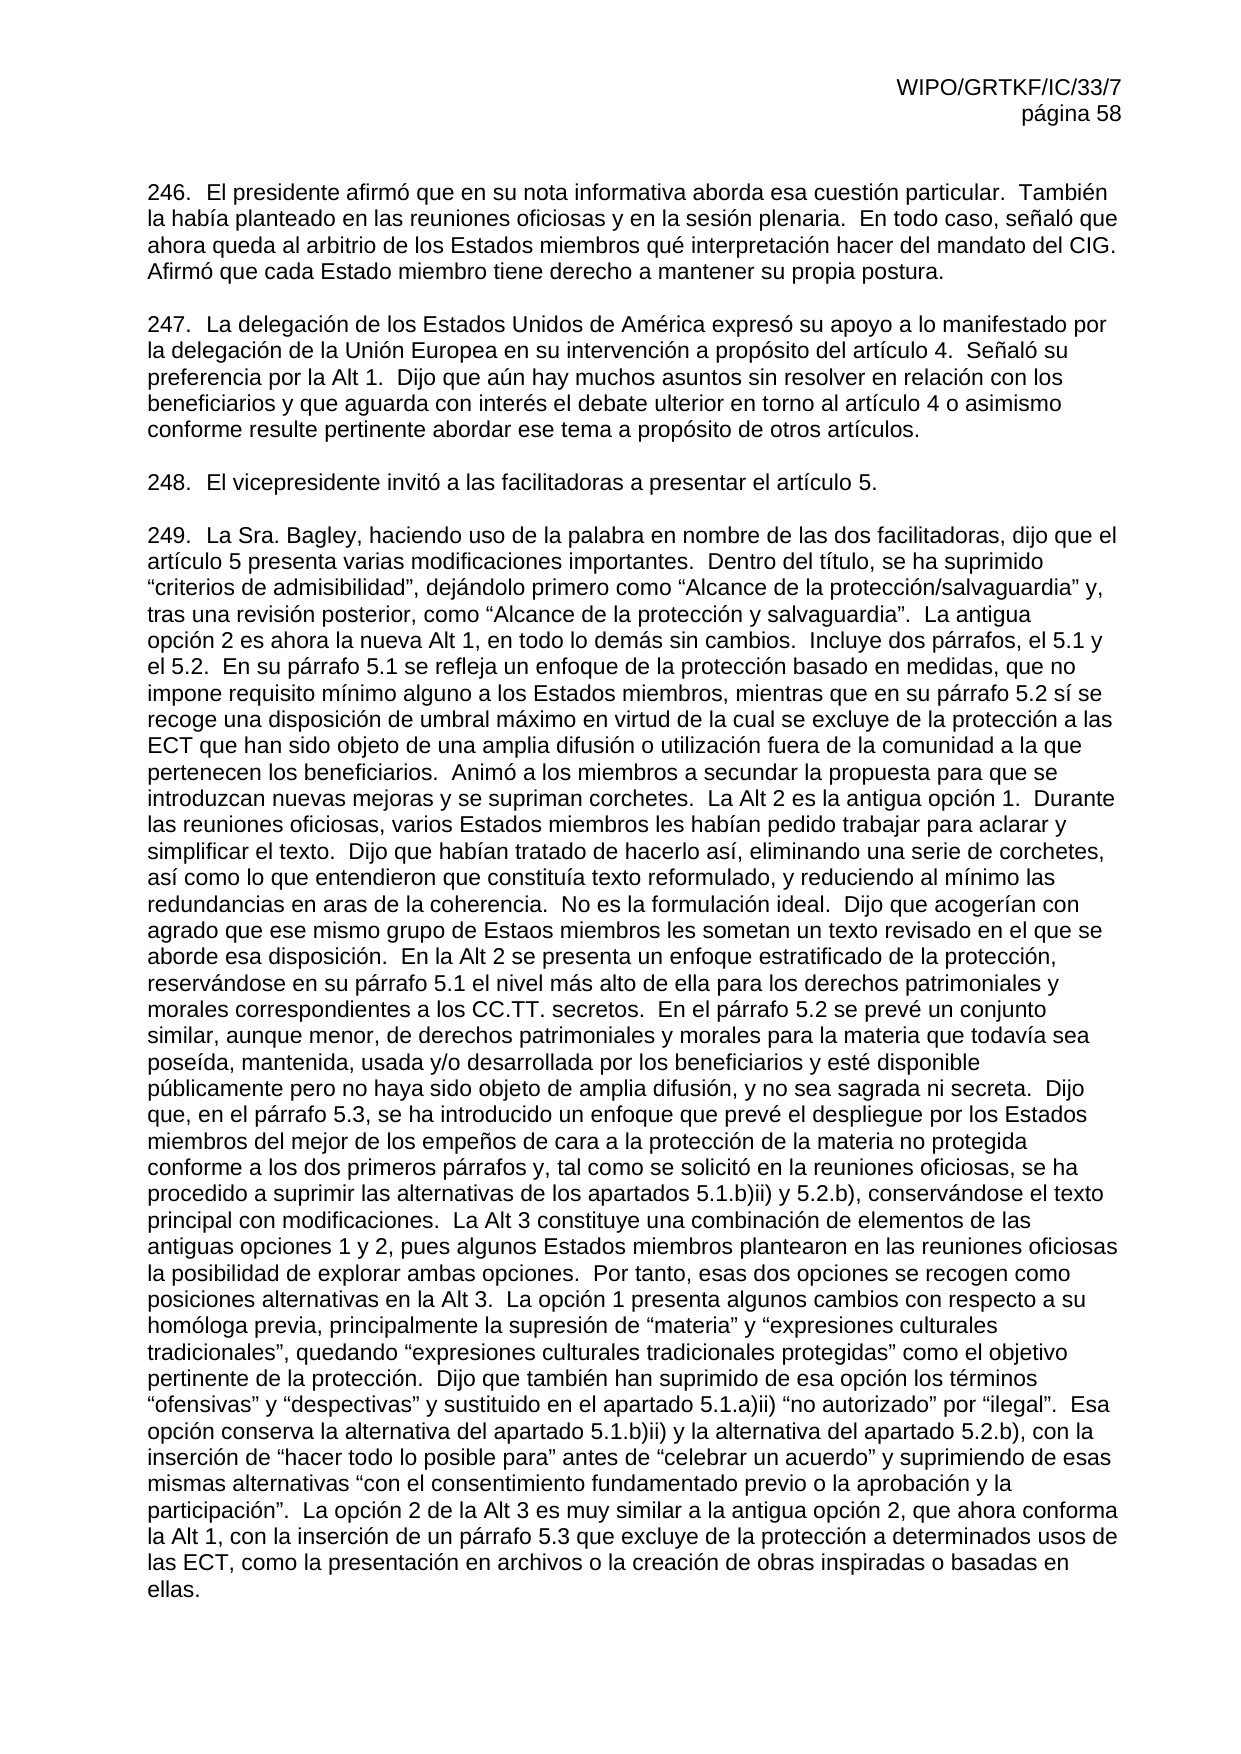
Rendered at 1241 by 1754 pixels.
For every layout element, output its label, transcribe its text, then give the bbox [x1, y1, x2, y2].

list La delegación de los Estados Unidos de América expresó su apoyo a lo manifestado por la delegación de la Unión Europea en su intervención a propósito del artículo 4. Señaló su preferencia por la Alt 1. Dijo que aún hay muchos asuntos sin resolver en relación con los beneficiarios y que aguarda con interés el debate ulterior en torno al artículo 4 o asimismo conforme resulte pertinente abordar ese tema a propósito de otros artículos. [147, 311, 1122, 442]
list El vicepresidente invitó a las facilitadoras a presentar el artículo 5. [147, 469, 1122, 495]
list El presidente afirmó que en su nota informativa aborda esa cuestión particular. También la había planteado en las reuniones oficiosas y en la sesión plenaria. En todo caso, señaló que ahora queda al arbitrio de los Estados miembros qué interpretación hacer del mandato del CIG. Afirmó que cada Estado miembro tiene derecho a mantener su propia postura. [147, 179, 1122, 284]
list La Sra. Bagley, haciendo uso de la palabra en nombre de las dos facilitadoras, dijo que el artículo 5 presenta varias modificaciones importantes. Dentro del título, se ha suprimido “criterios de admisibilidad”, dejándolo primero como “Alcance de la protección/salvaguardia” y, tras una revisión posterior, como “Alcance de la protección y salvaguardia”. La antigua opción 2 es ahora la nueva Alt 1, en todo lo demás sin cambios. Incluye dos párrafos, el 5.1 y el 5.2. En su párrafo 5.1 se refleja un enfoque de la protección basado en medidas, que no impone requisito mínimo alguno a los Estados miembros, mientras que en su párrafo 5.2 sí se recoge una disposición de umbral máximo en virtud de la cual se excluye de la protección a las ECT que han sido objeto de una amplia difusión o utilización fuera de la comunidad a la que pertenecen los beneficiarios. Animó a los miembros a secundar la propuesta para que se introduzcan nuevas mejoras y se supriman corchetes. La Alt 2 es la antigua opción 1. Durante las reuniones oficiosas, varios Estados miembros les habían pedido trabajar para aclarar y simplificar el texto. Dijo que habían tratado de hacerlo así, eliminando una serie de corchetes, así como lo que entendieron que constituía texto reformulado, y reduciendo al mínimo las redundancias en aras de la coherencia. No es la formulación ideal. Dijo que acogerían con agrado que ese mismo grupo de Estaos miembros les sometan un texto revisado en el que se aborde esa disposición. En la Alt 2 se presenta un enfoque estratificado de la protección, reservándose en su párrafo 5.1 el nivel más alto de ella para los derechos patrimoniales y morales correspondientes a los CC.TT. secretos. En el párrafo 5.2 se prevé un conjunto similar, aunque menor, de derechos patrimoniales y morales para la materia que todavía sea poseída, mantenida, usada y/o desarrollada por los beneficiarios y esté disponible públicamente pero no haya sido objeto de amplia difusión, y no sea sagrada ni secreta. Dijo que, en el párrafo 5.3, se ha introducido un enfoque que prevé el despliegue por los Estados miembros del mejor de los empeños de cara a la protección de la materia no protegida conforme a los dos primeros párrafos y, tal como se solicitó en la reuniones oficiosas, se ha procedido a suprimir las alternativas de los apartados 5.1.b)ii) y 5.2.b), conservándose el texto principal con modificaciones. La Alt 3 constituye una combinación de elementos de las antiguas opciones 1 y 2, pues algunos Estados miembros plantearon en las reuniones oficiosas la posibilidad de explorar ambas opciones. Por tanto, esas dos opciones se recogen como posiciones alternativas en la Alt 3. La opción 1 presenta algunos cambios con respecto a su homóloga previa, principalmente la supresión de “materia” y “expresiones culturales tradicionales”, quedando “expresiones culturales tradicionales protegidas” como el objetivo pertinente de la protección. Dijo que también han suprimido de esa opción los términos “ofensivas” y “despectivas” y sustituido en el apartado 5.1.a)ii) “no autorizado” por “ilegal”. Esa opción conserva la alternativa del apartado 5.1.b)ii) y la alternativa del apartado 5.2.b), con la inserción de “hacer todo lo posible para” antes de “celebrar un acuerdo” y suprimiendo de esas mismas alternativas “con el consentimiento fundamentado previo o la aprobación y la participación”. La opción 2 de la Alt 3 es muy similar a la antigua opción 2, que ahora conforma la Alt 1, con la inserción de un párrafo 5.3 que excluye de la protección a determinados usos de las ECT, como la presentación en archivos o la creación de obras inspiradas o basadas en ellas. [147, 522, 1122, 1602]
